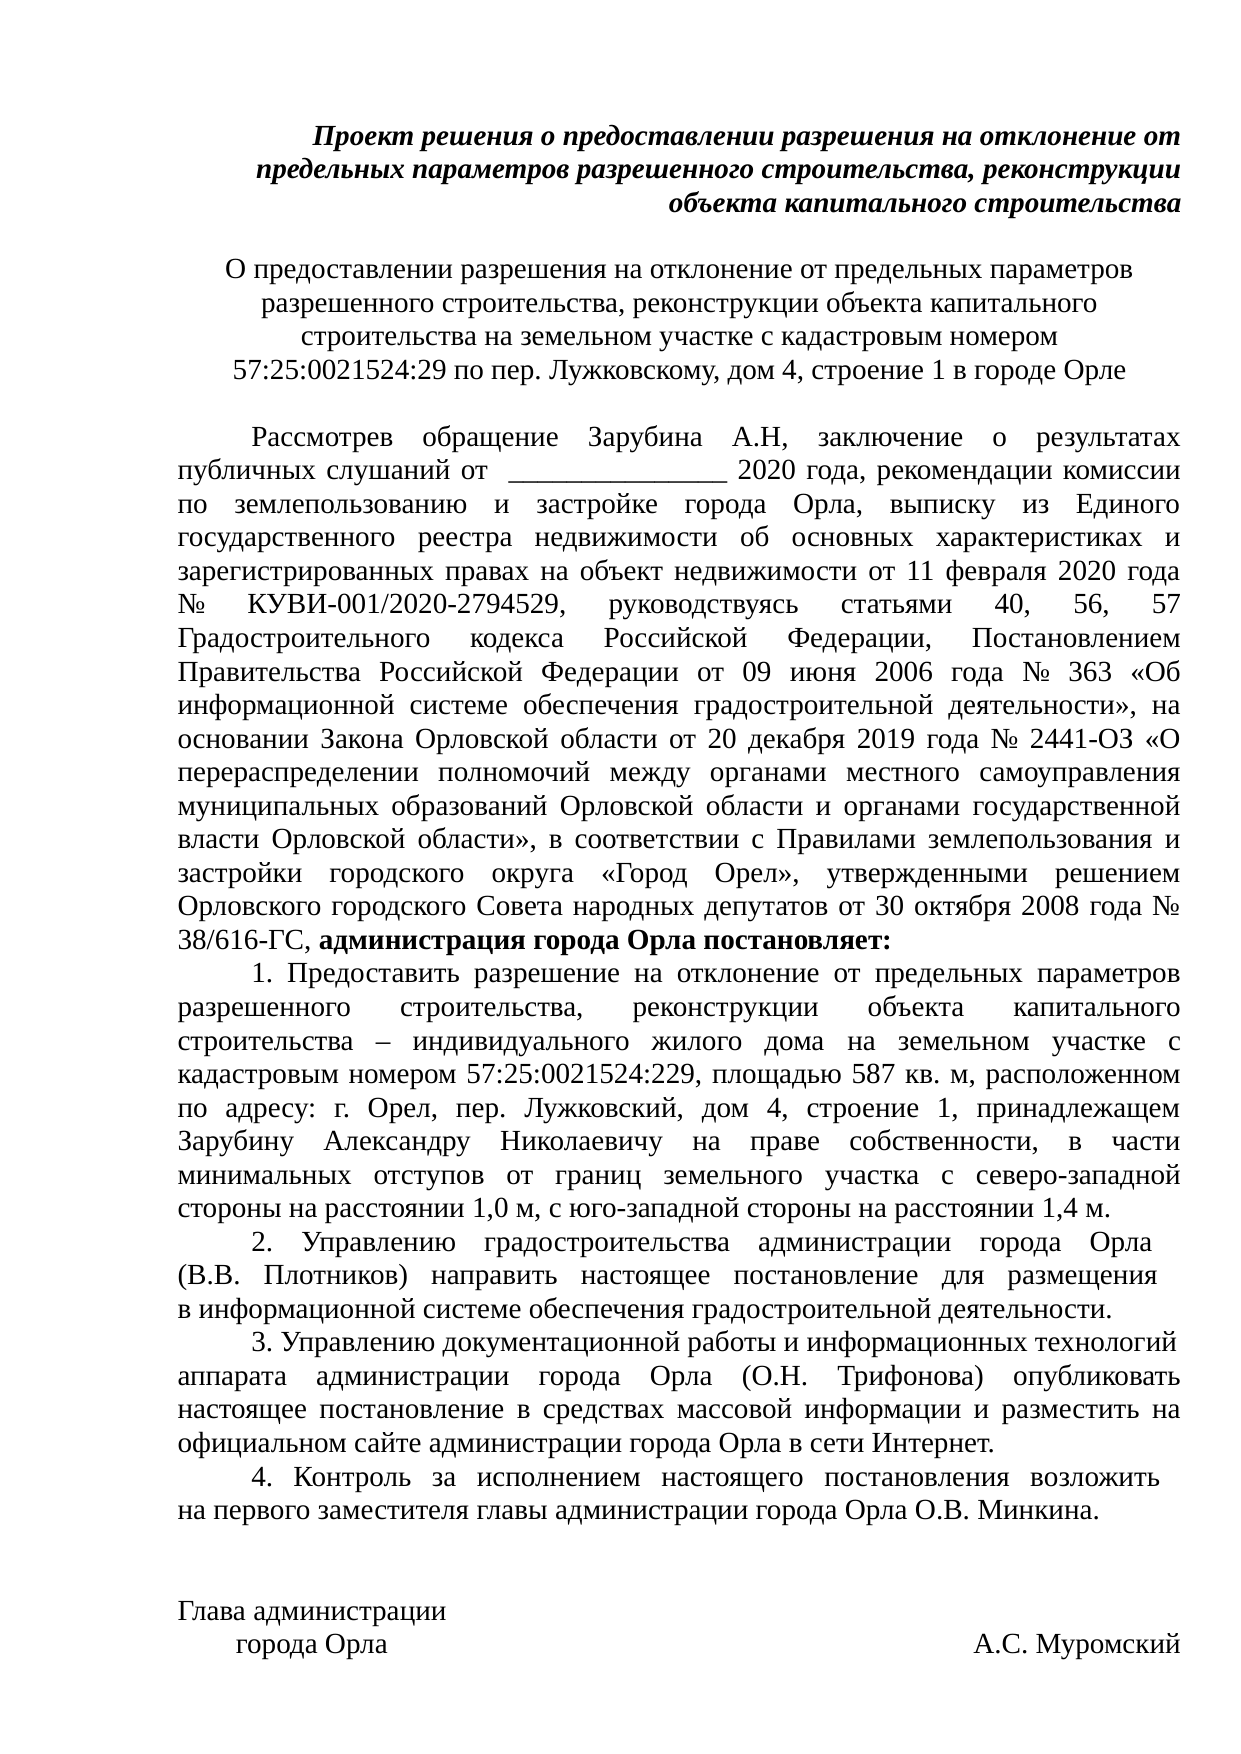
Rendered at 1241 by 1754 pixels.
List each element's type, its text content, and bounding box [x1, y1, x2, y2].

text разрешенного строительства, реконструкции объекта капитального строительства на земельном участке с кадастровым номером [177, 285, 1181, 352]
text О предоставлении разрешения на отклонение от предельных параметров [177, 251, 1181, 285]
text аппарата администрации города Орла (О.Н. Трифонова) опубликовать настоящее постановление в средствах массовой информации и разместить на официальном сайте администрации города Орла в сети Интернет. [177, 1358, 1181, 1459]
text 2. Управлению градостроительства администрации города Орла (В.В. Плотников) направить настоящее постановление для размещения в информационной системе обеспечения градостроительной деятельности. [177, 1224, 1181, 1324]
text 4. Контроль за исполнением настоящего постановления возложить на первого заместителя главы администрации города Орла О.В. Минкина. [177, 1459, 1181, 1526]
text 1. Предоставить разрешение на отклонение от предельных параметров разрешенного строительства, реконструкции объекта капитального строительства – индивидуального жилого дома на земельном участке с кадастровым номером 57:25:0021524:229, площадью 587 кв. м, расположенном по адресу: г. Орел, пер. Лужковский, дом 4, строение 1, принадлежащем Зарубину Александру Николаевичу на праве собственности, в части минимальных отступов от границ земельного участка с северо-западной стороны на расстоянии 1,0 м, с юго-западной стороны на расстоянии 1,4 м. [177, 956, 1181, 1224]
text Проект решения о предоставлении разрешения на отклонение от предельных параметров разрешенного строительства, реконструкции объекта капитального строительства [177, 118, 1181, 219]
text Глава администрации [177, 1593, 1181, 1626]
text 3. Управлению документационной работы и информационных технологий [177, 1324, 1181, 1358]
text 57:25:0021524:29 по пер. Лужковскому, дом 4, строение 1 в городе Орле [177, 352, 1181, 385]
text города Орла А.С. Муромский [177, 1626, 1181, 1660]
text Рассмотрев обращение Зарубина А.Н, заключение о результатах публичных слушаний от _______________ 2020 года, рекомендации комиссии по землепользованию и застройке города Орла, выписку из Единого государственного реестра недвижимости об основных характеристиках и зарегистрированных правах на объект недвижимости от 11 февраля 2020 года № КУВИ-001/2020-2794529, руководствуясь статьями 40, 56, 57 Градостроительного кодекса Российской Федерации, Постановлением Правительства Российской Федерации от 09 июня 2006 года № 363 «Об информационной системе обеспечения градостроительной деятельности», на основании Закона Орловской области от 20 декабря 2019 года № 2441-ОЗ «О перераспределении полномочий между органами местного самоуправления муниципальных образований Орловской области и органами государственной власти Орловской области», в соответствии с Правилами землепользования и застройки городского округа «Город Орел», утвержденными решением Орловского городского Совета народных депутатов от 30 октября 2008 года № 38/616-ГС, администрация города Орла постановляет: [177, 419, 1181, 956]
